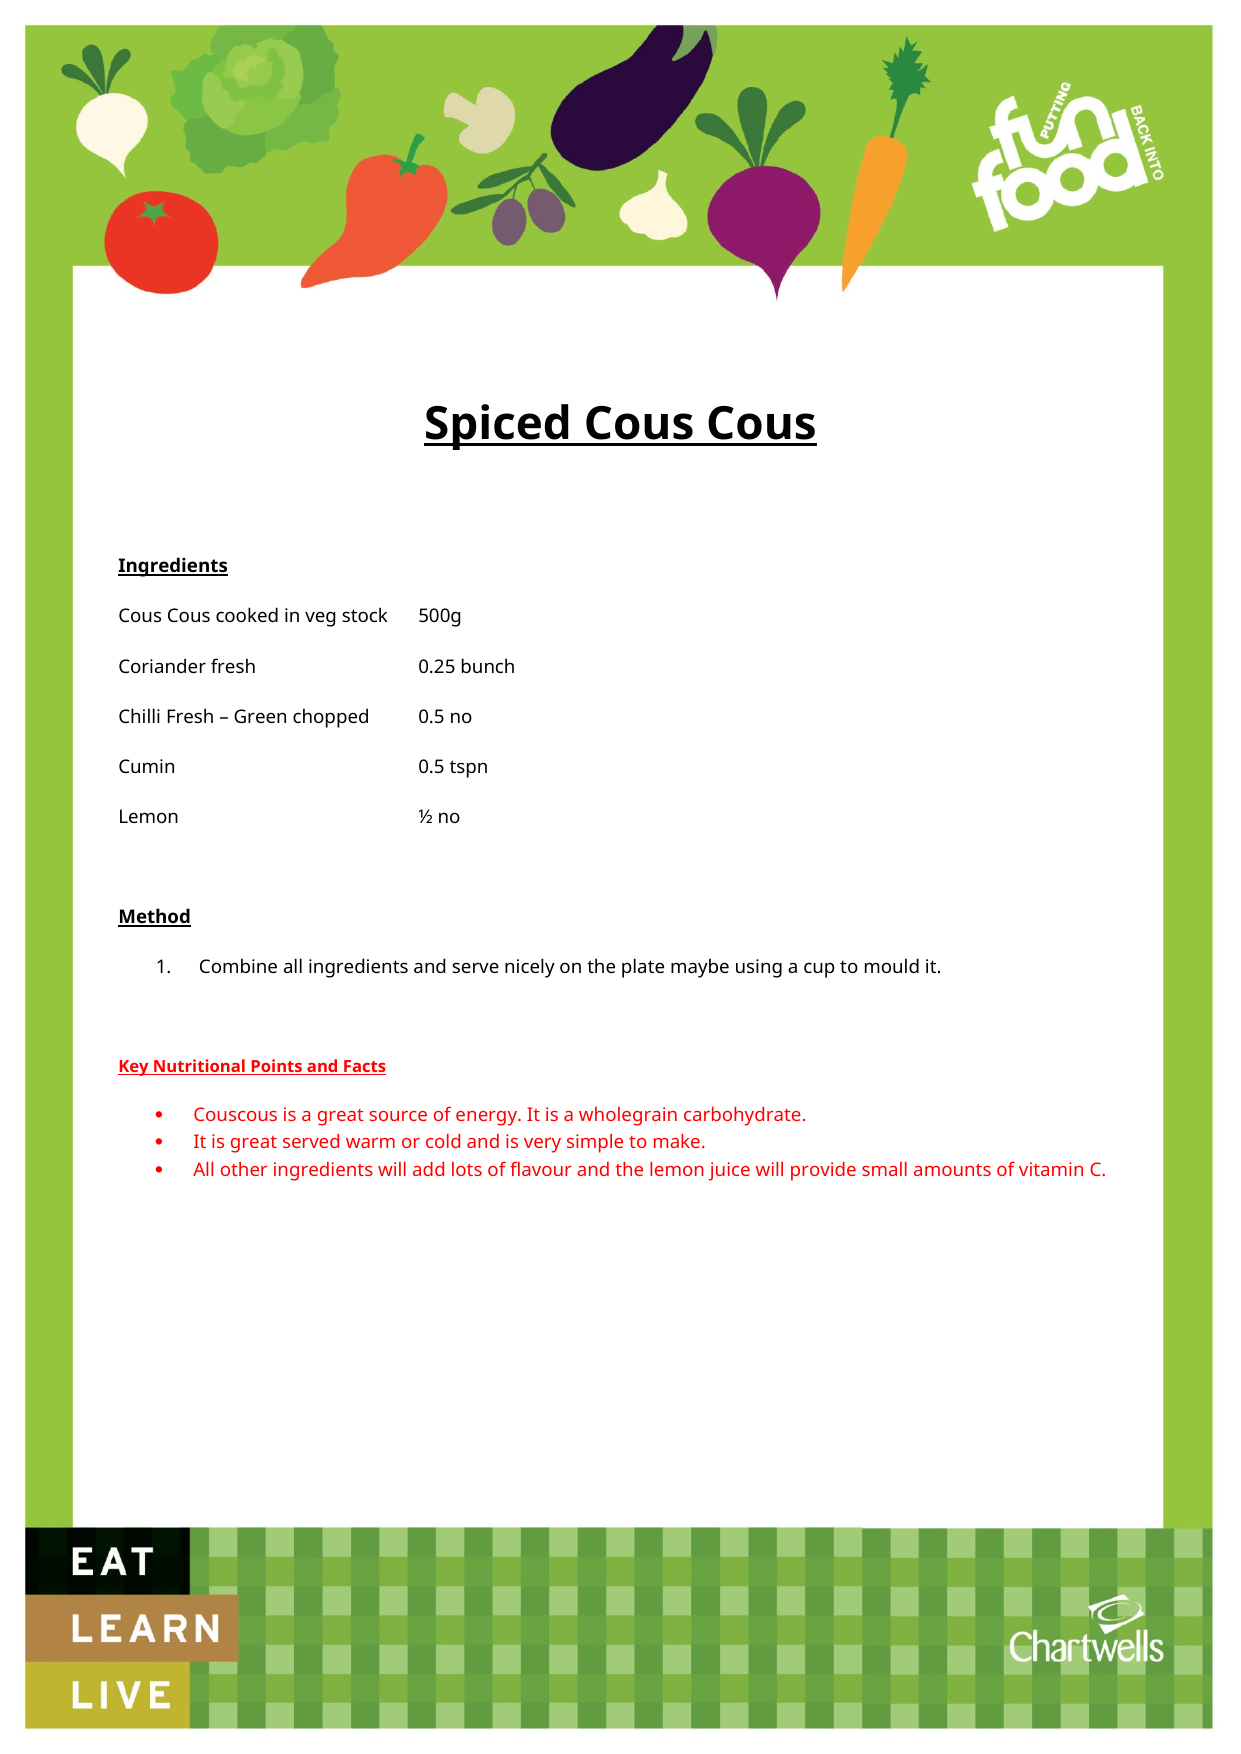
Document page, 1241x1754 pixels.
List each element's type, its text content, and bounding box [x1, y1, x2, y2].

picture [0, 0, 1241, 1754]
text Key Nutritional Points and Facts [118, 1054, 1122, 1077]
text Ingredients [118, 553, 1122, 578]
text Spiced Cous Cous [118, 390, 1122, 453]
text Lemon ½ no [118, 803, 1122, 829]
list Combine all ingredients and serve nicely on the plate maybe using a cup to mould it. [156, 953, 1122, 979]
list Couscous is a great source of energy. It is a wholegrain carbohydrate. [156, 1101, 1122, 1127]
text Cous Cous cooked in veg stock 500g [118, 603, 1122, 628]
text Chilli Fresh – Green chopped 0.5 no [118, 703, 1122, 728]
list It is great served warm or cold and is very simple to make. [156, 1129, 1122, 1154]
text Method [118, 903, 1122, 929]
text Cumin 0.5 tspn [118, 753, 1122, 779]
list All other ingredients will add lots of flavour and the lemon juice will provide small amounts of vitamin C. [156, 1156, 1122, 1182]
text Coriander fresh 0.25 bunch [118, 653, 1122, 678]
